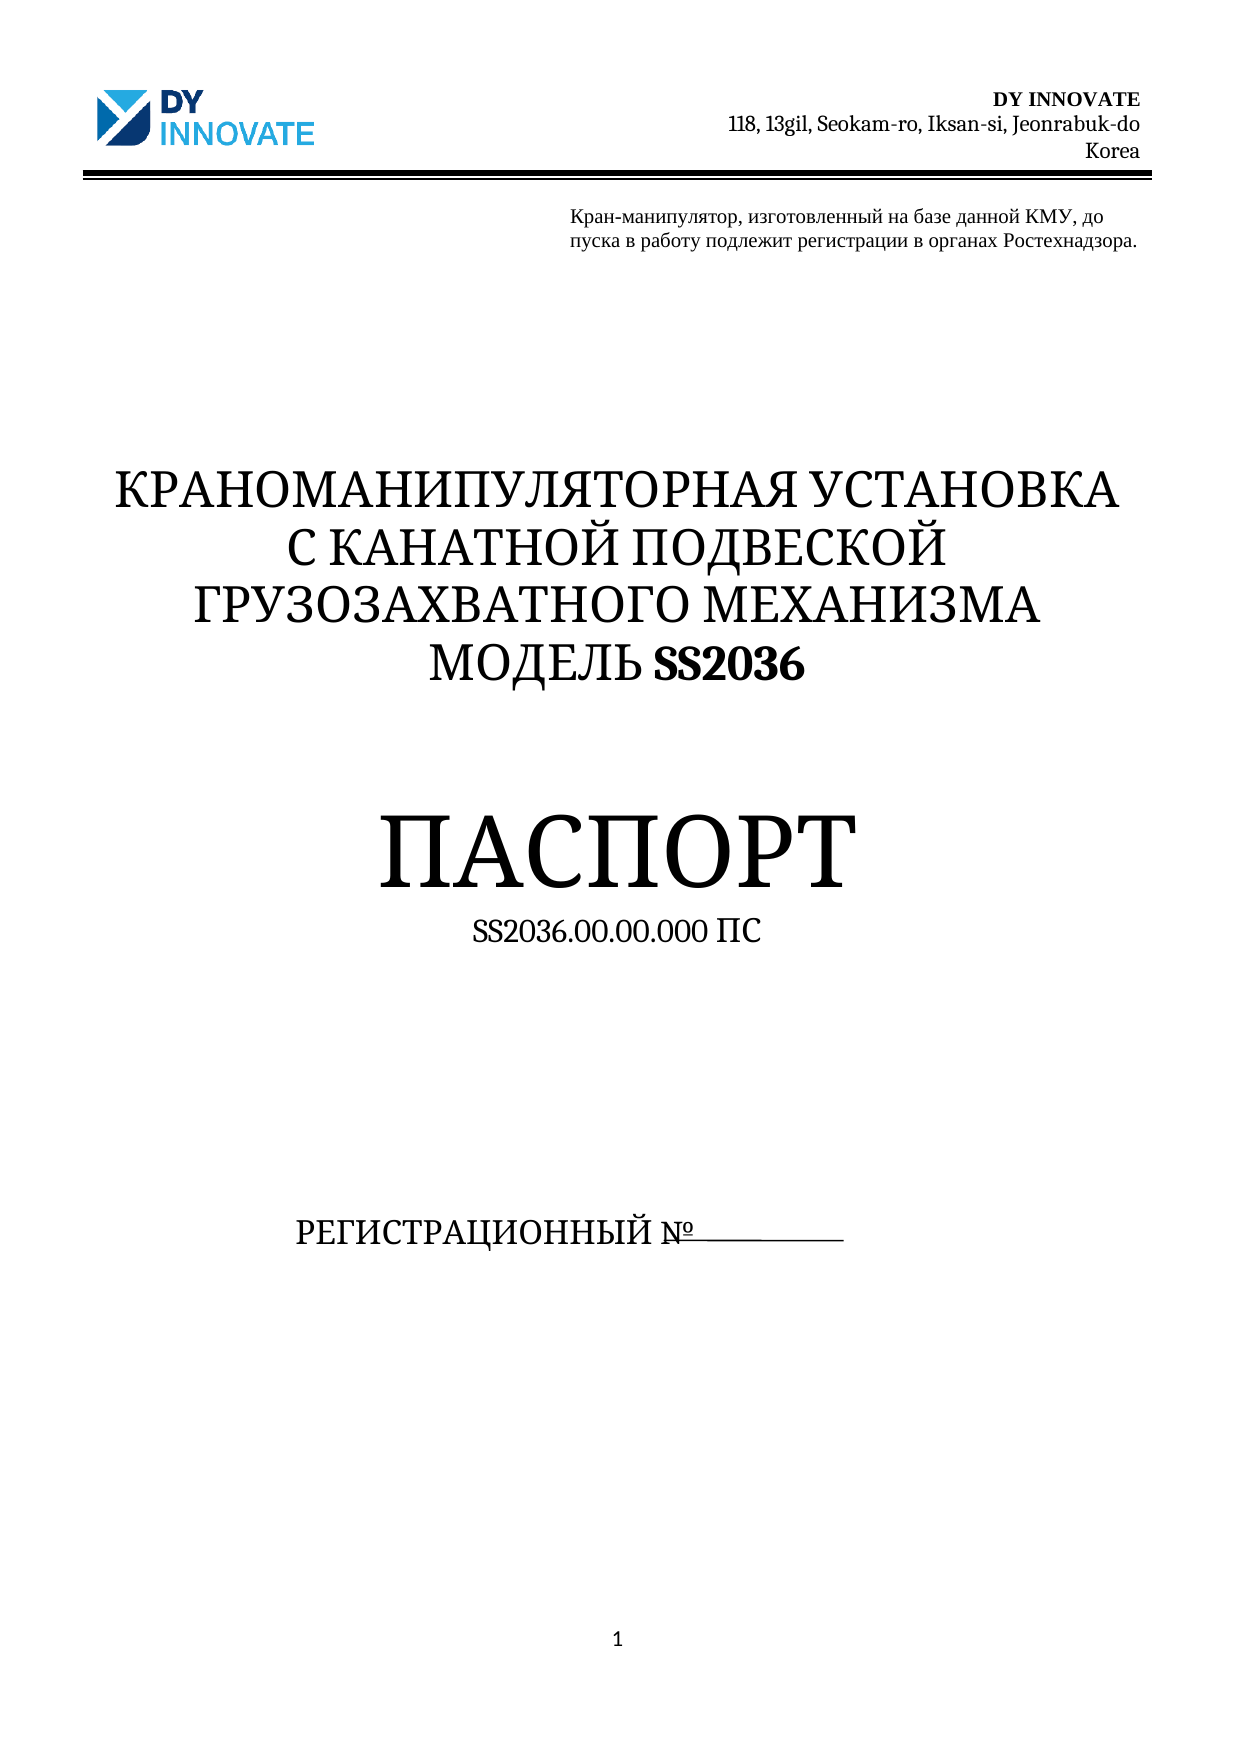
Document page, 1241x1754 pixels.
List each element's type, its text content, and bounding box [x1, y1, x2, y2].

text С КАНАТНОЙ ПОДВЕСКОЙ [83, 520, 1152, 577]
text ГРУЗОЗАХВАТНОГО МЕХАНИЗМА [83, 577, 1152, 635]
text МОДЕЛЬ SS2036 [83, 635, 1152, 692]
text Кран-манипулятор, изготовленный на базе данной КМУ, до пуска в работу подлежит регистрации в органах Ростехнадзора. [570, 203, 1152, 252]
table_header DY INNOVATE 118, 13gil, Seokam-ro, Iksan-si, Jeonrabuk-do Korea [83, 87, 1152, 170]
picture [94, 87, 314, 147]
text РЕГИСТРАЦИОННЫЙ № [83, 1215, 1152, 1253]
text SS2036.00.00.000 ПС [83, 913, 1152, 951]
text ПАСПОРТ [83, 798, 1152, 913]
text КРАНОМАНИПУЛЯТОРНАЯ УСТАНОВКА [83, 462, 1152, 520]
